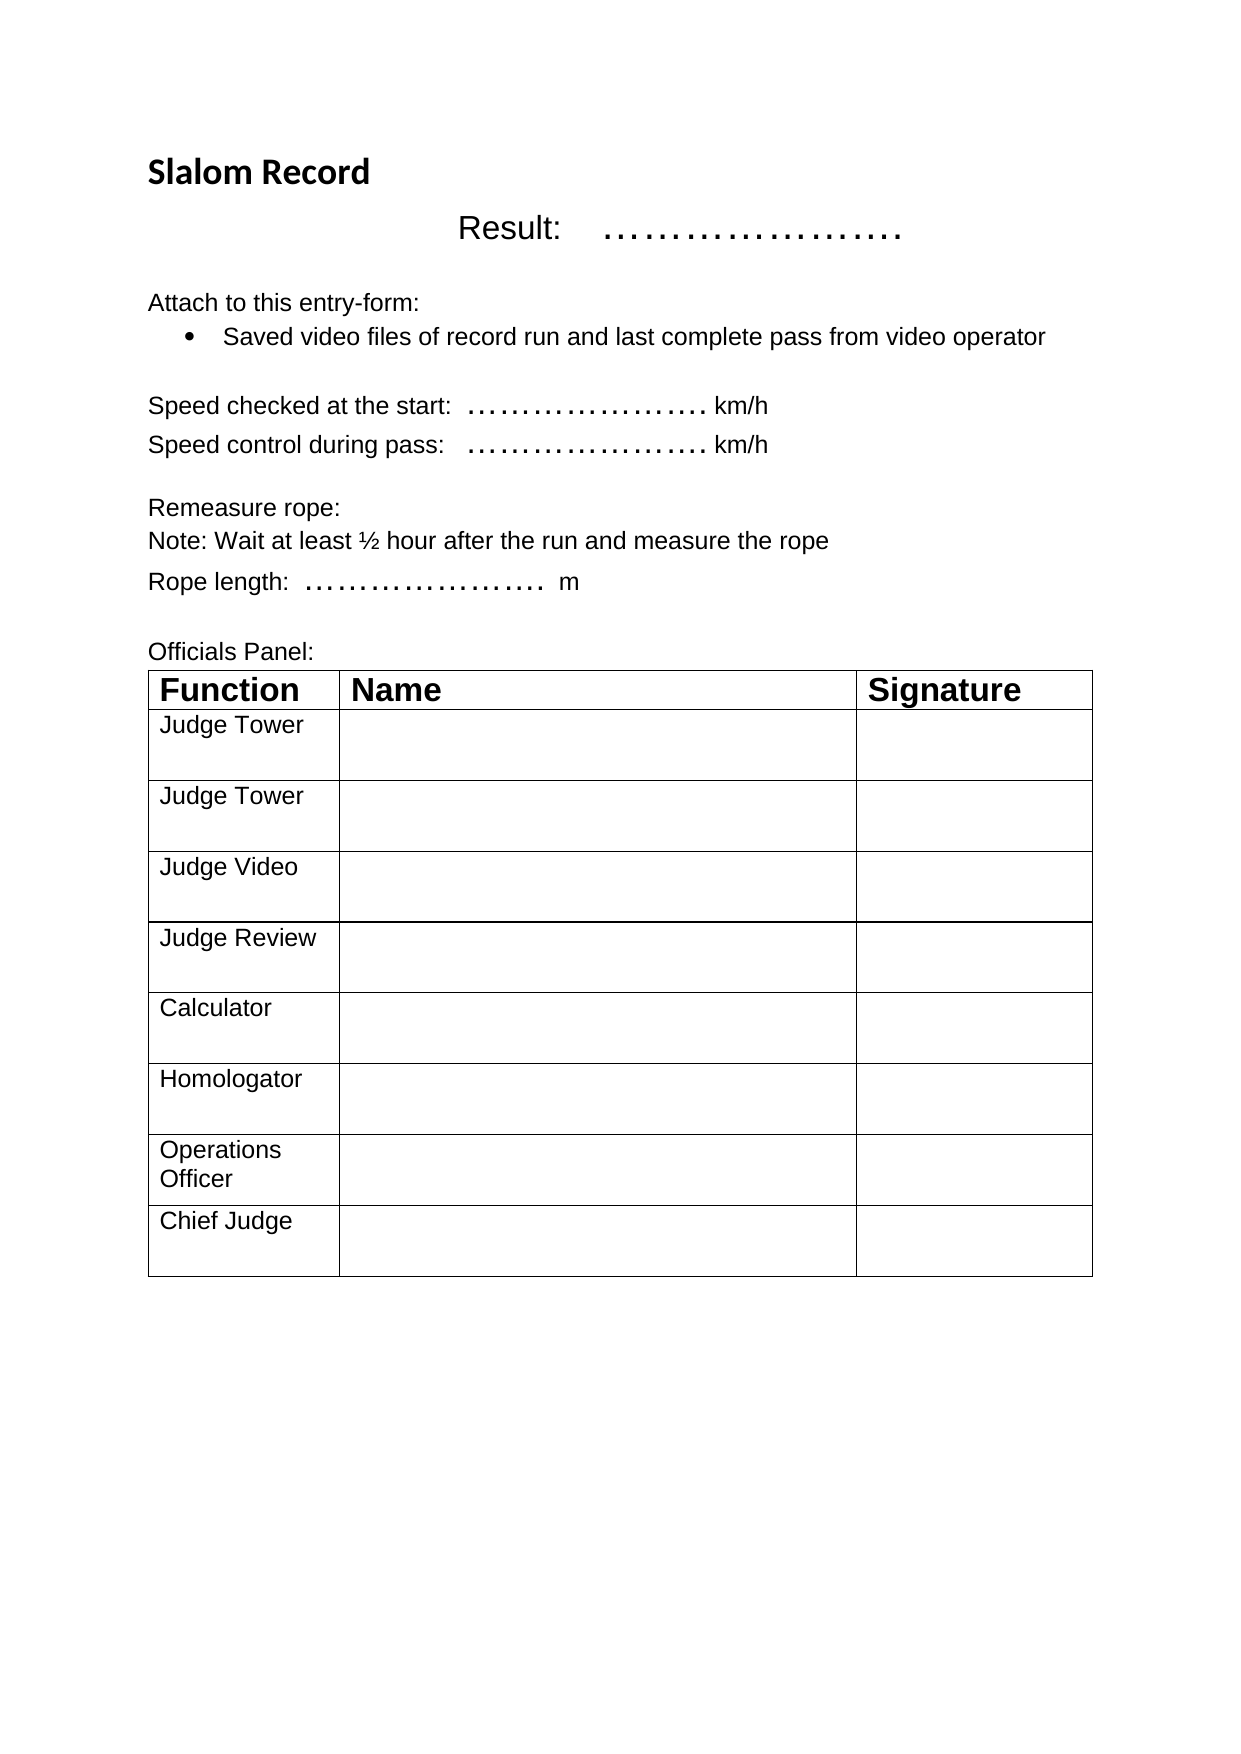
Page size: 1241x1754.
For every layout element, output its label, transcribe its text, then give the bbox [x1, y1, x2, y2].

table_cell [857, 852, 1092, 921]
table_cell Calculator [149, 993, 339, 1063]
table_cell [340, 781, 856, 851]
table_cell [340, 852, 856, 921]
text Attach to this entry-form: [148, 288, 1093, 317]
text Rope length: …………………. m [148, 559, 1093, 598]
text Speed checked at the start: …………………. km/h [148, 383, 1093, 422]
table_cell Chief Judge [149, 1206, 339, 1276]
table_cell [857, 1064, 1092, 1134]
table_cell [857, 923, 1092, 992]
table_cell [340, 710, 856, 780]
table_cell Judge Tower [149, 781, 339, 851]
text Slalom Record [148, 148, 1093, 193]
table_cell Operations Officer [149, 1135, 339, 1205]
table_header Name [340, 671, 856, 709]
text Speed control during pass: …………………. km/h [148, 422, 1093, 460]
table_cell [857, 781, 1092, 851]
table_cell [340, 1064, 856, 1134]
text Remeasure rope: [148, 493, 1093, 522]
table_cell Homologator [149, 1064, 339, 1134]
table_cell [857, 710, 1092, 780]
text Note: Wait at least ½ hour after the run and measure the rope [148, 526, 1093, 555]
table_cell [340, 1206, 856, 1276]
text Result: …………………. [148, 200, 1093, 248]
table_header Signature [857, 671, 1092, 709]
text Officials Panel: [148, 636, 1093, 665]
table_header Function [149, 671, 339, 709]
table_cell [857, 1135, 1092, 1205]
list Saved video files of record run and last complete pass from video operator [185, 321, 1093, 350]
table_cell Judge Review [149, 923, 339, 992]
table_cell [340, 993, 856, 1063]
table_cell [340, 1135, 856, 1205]
table_cell Judge Video [149, 852, 339, 921]
table_cell [857, 1206, 1092, 1276]
table_cell [340, 923, 856, 992]
table_cell Judge Tower [149, 710, 339, 780]
table_cell [857, 993, 1092, 1063]
